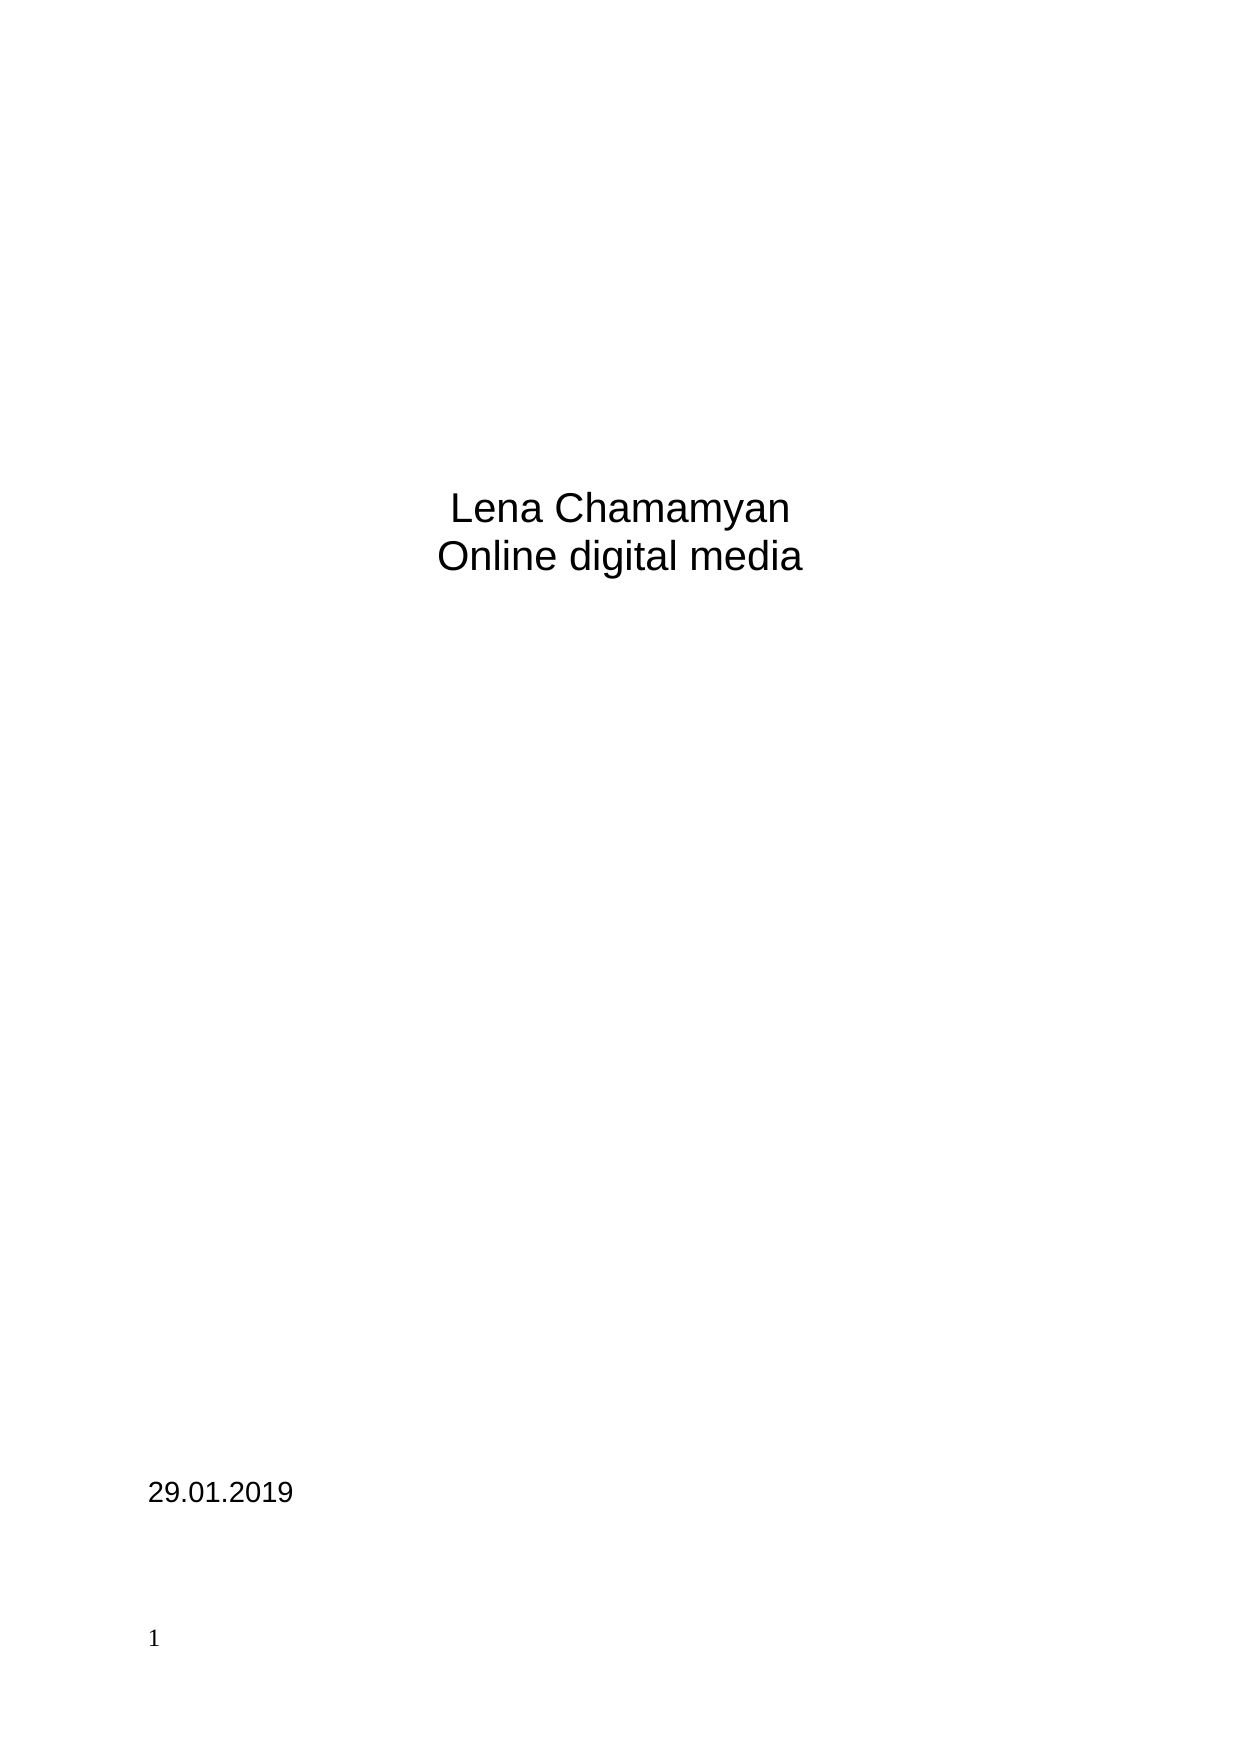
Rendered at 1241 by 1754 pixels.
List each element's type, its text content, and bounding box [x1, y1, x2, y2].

text Online digital media [148, 531, 1093, 579]
text 29.01.2019 [148, 1475, 1093, 1508]
text Lena Chamamyan [148, 483, 1093, 531]
